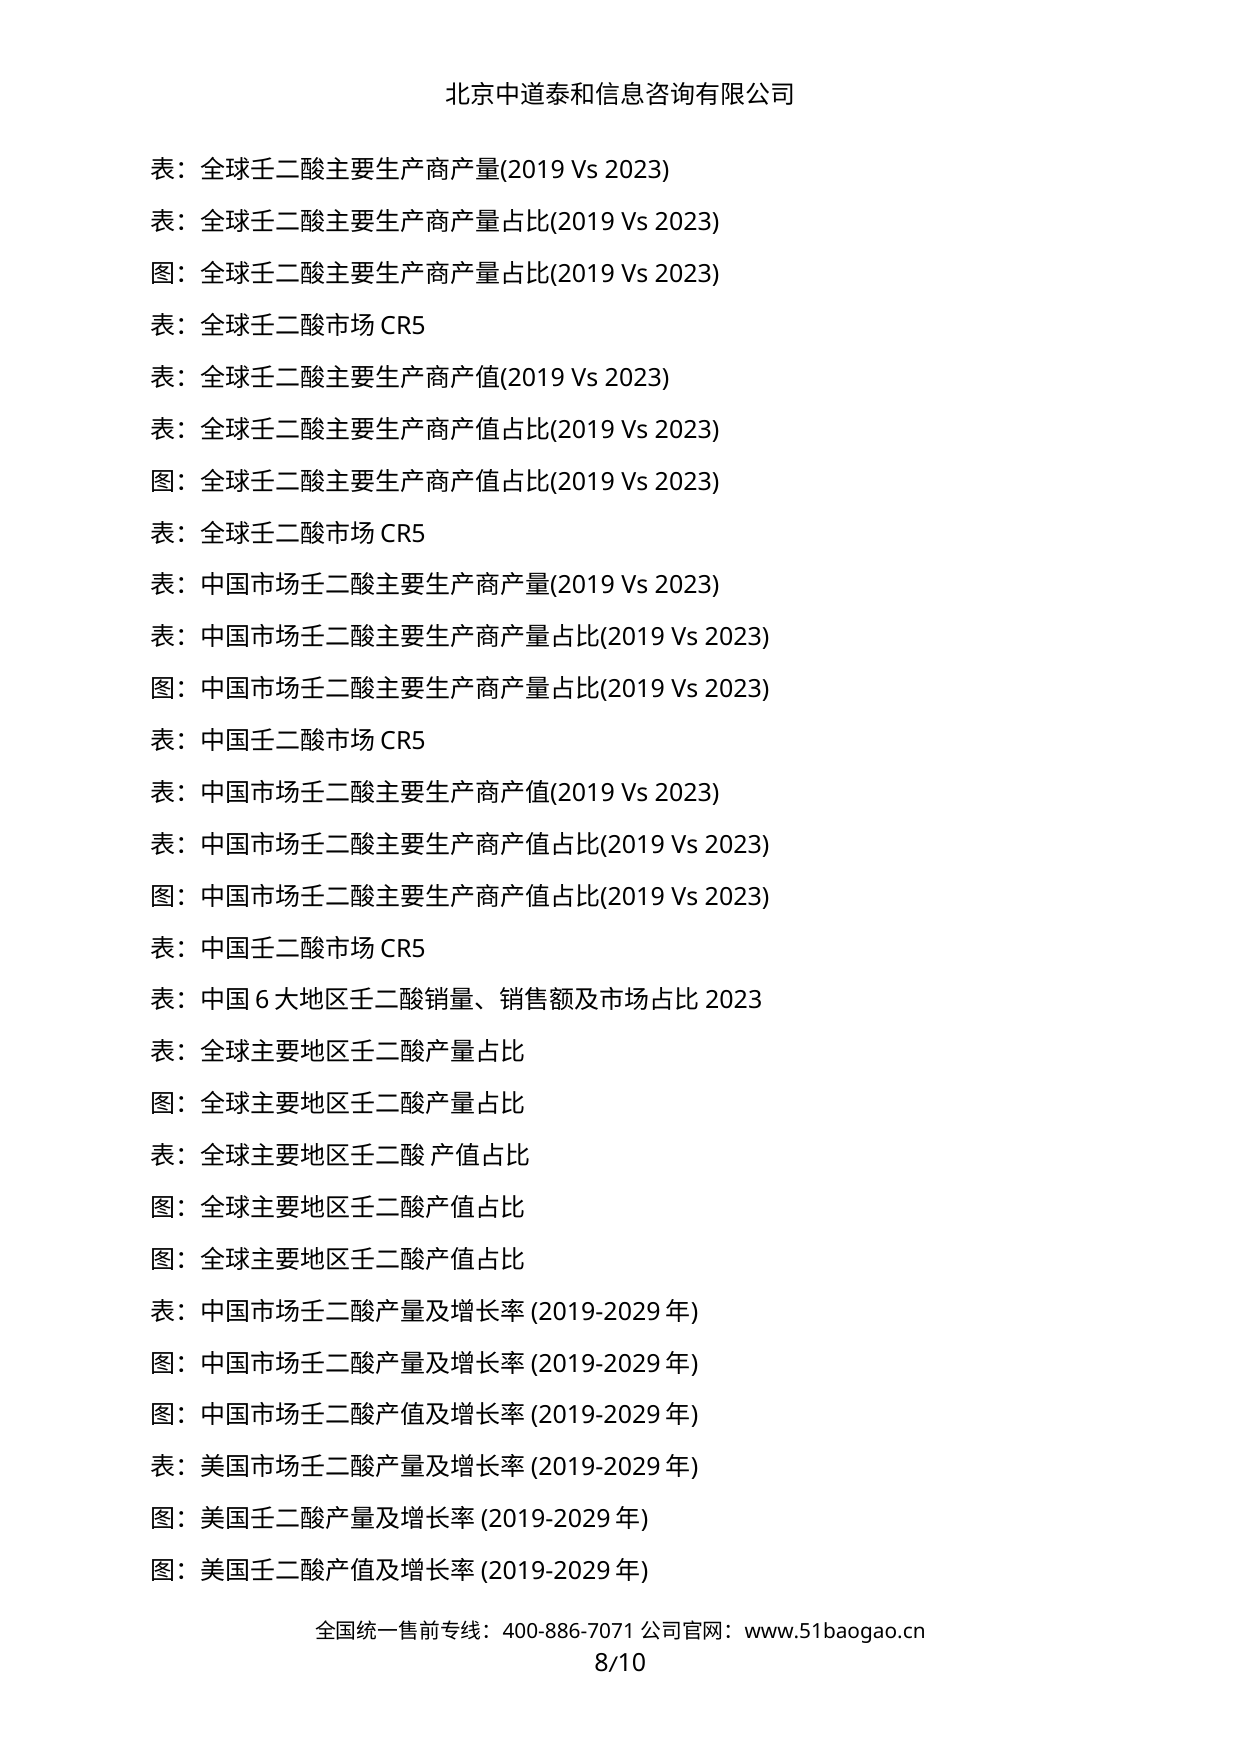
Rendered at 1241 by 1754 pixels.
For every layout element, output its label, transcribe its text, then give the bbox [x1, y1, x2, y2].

text 表：中国市场壬二酸产量及增长率 (2019-2029年) [150, 1291, 1090, 1327]
text 表：中国壬二酸市场CR5 [150, 721, 1090, 757]
text 表：中国市场壬二酸主要生产商产值占比(2019 Vs 2023) [150, 824, 1090, 861]
text 表：全球壬二酸主要生产商产值(2019 Vs 2023) [150, 357, 1090, 394]
text 图：美国壬二酸产量及增长率 (2019-2029年) [150, 1499, 1090, 1535]
text 表：全球主要地区壬二酸产量占比 [150, 1032, 1090, 1068]
text 图：全球主要地区壬二酸产值占比 [150, 1239, 1090, 1276]
text 表：中国市场壬二酸主要生产商产值(2019 Vs 2023) [150, 772, 1090, 809]
text 图：中国市场壬二酸主要生产商产量占比(2019 Vs 2023) [150, 669, 1090, 705]
text 表：全球壬二酸市场CR5 [150, 306, 1090, 342]
text 图：中国市场壬二酸产量及增长率 (2019-2029年) [150, 1343, 1090, 1379]
text 表：全球壬二酸主要生产商产值占比(2019 Vs 2023) [150, 409, 1090, 446]
text 表：全球壬二酸主要生产商产量占比(2019 Vs 2023) [150, 202, 1090, 238]
text 表：中国市场壬二酸主要生产商产量(2019 Vs 2023) [150, 565, 1090, 601]
text 图：全球壬二酸主要生产商产量占比(2019 Vs 2023) [150, 254, 1090, 290]
text 图：全球主要地区壬二酸产量占比 [150, 1084, 1090, 1120]
text 表：全球主要地区壬二酸 产值占比 [150, 1136, 1090, 1172]
text 表：中国市场壬二酸主要生产商产量占比(2019 Vs 2023) [150, 617, 1090, 653]
text 图：全球壬二酸主要生产商产值占比(2019 Vs 2023) [150, 461, 1090, 497]
text 表：美国市场壬二酸产量及增长率 (2019-2029年) [150, 1447, 1090, 1483]
text 图：中国市场壬二酸产值及增长率 (2019-2029年) [150, 1395, 1090, 1431]
text 表：全球壬二酸主要生产商产量(2019 Vs 2023) [150, 150, 1090, 186]
text 表：中国壬二酸市场CR5 [150, 928, 1090, 964]
text 表：全球壬二酸市场CR5 [150, 513, 1090, 549]
text 图：美国壬二酸产值及增长率 (2019-2029年) [150, 1551, 1090, 1587]
text 图：全球主要地区壬二酸产值占比 [150, 1187, 1090, 1224]
text 图：中国市场壬二酸主要生产商产值占比(2019 Vs 2023) [150, 876, 1090, 912]
text 表：中国6大地区壬二酸销量、销售额及市场占比 2023 [150, 980, 1090, 1016]
